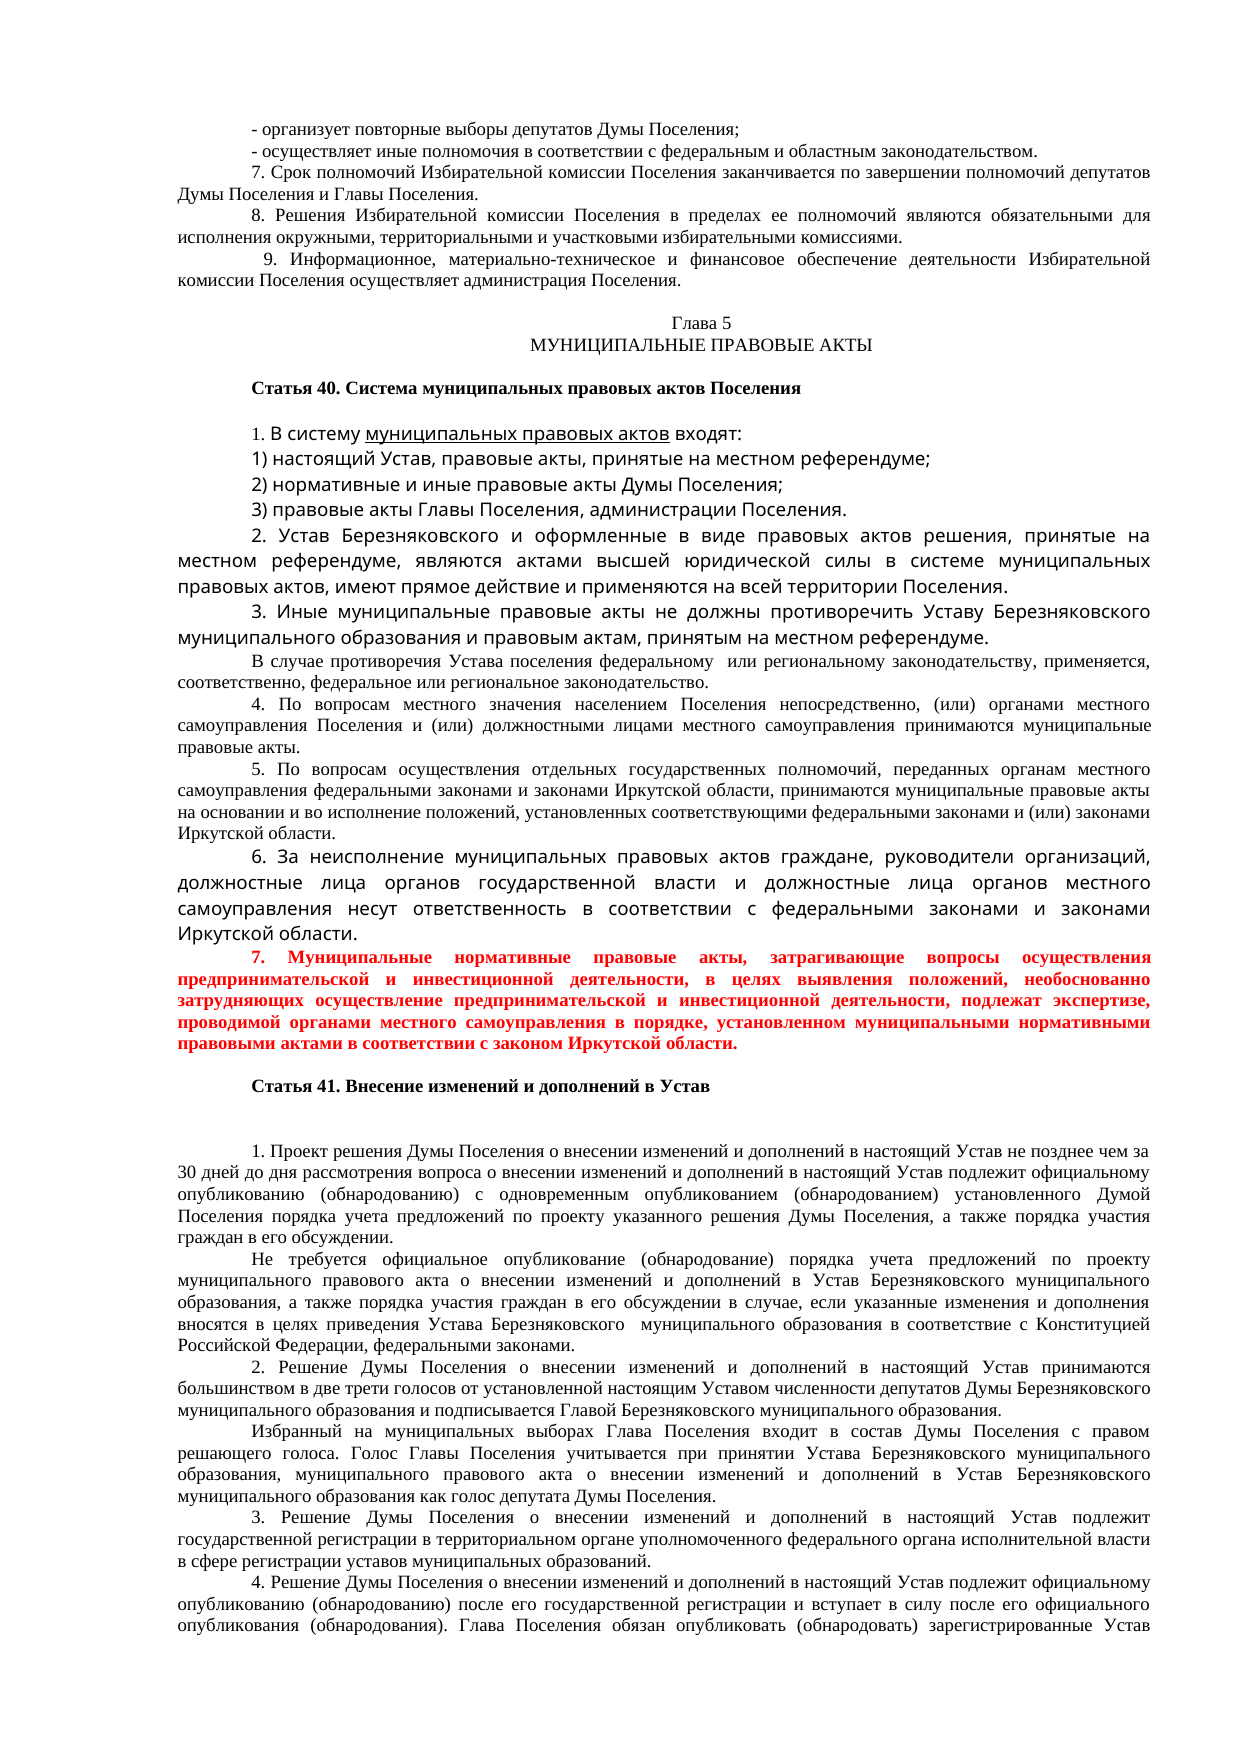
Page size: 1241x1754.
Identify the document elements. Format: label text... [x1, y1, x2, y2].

text 7. Муниципальные нормативные правовые акты, затрагивающие вопросы осуществления предпринимательской и инвестиционной деятельности, в целях выявления положений, необоснованно затрудняющих осуществление предпринимательской и инвестиционной деятельности, подлежат экспертизе, проводимой органами местного самоуправления в порядке, установленном муниципальными нормативными правовыми актами в соответствии с законом Иркутской области. [177, 946, 1152, 1054]
text 5. По вопросам осуществления отдельных государственных полномочий, переданных органам местного самоуправления федеральными законами и законами Иркутской области, принимаются муниципальные правовые акты на основании и во исполнение положений, установленных соответствующими федеральными законами и (или) законами Иркутской области. [177, 757, 1152, 844]
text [177, 1571, 1152, 1636]
text Статья 41. Внесение изменений и дополнений в Устав [177, 1075, 1152, 1097]
text 8. Решения Избирательной комиссии Поселения в пределах ее полномочий являются обязательными для исполнения окружными, территориальными и участковыми избирательными комиссиями. [177, 204, 1152, 247]
text 1. Проект решения Думы Поселения о внесении изменений и дополнений в настоящий Устав не позднее чем за 30 дней до дня рассмотрения вопроса о внесении изменений и дополнений в настоящий Устав подлежит официальному опубликованию (обнародованию) с одновременным опубликованием (обнародованием) установленного Думой Поселения порядка учета предложений по проекту указанного решения Думы Поселения, а также порядка участия граждан в его обсуждении. [177, 1140, 1152, 1248]
text 3. Решение Думы Поселения о внесении изменений и дополнений в настоящий Устав подлежит государственной регистрации в территориальном органе уполномоченного федерального органа исполнительной власти в сфере регистрации уставов муниципальных образований. [177, 1506, 1152, 1571]
text 1. В систему муниципальных правовых актов входят: [177, 420, 1152, 446]
text 3) правовые акты Главы Поселения, администрации Поселения. [177, 497, 1152, 522]
text - осуществляет иные полномочия в соответствии с федеральным и областным законодательством. [177, 140, 1152, 161]
text Не требуется официальное опубликование (обнародование) порядка учета предложений по проекту муниципального правового акта о внесении изменений и дополнений в Устав Березняковского муниципального образования, а также порядка участия граждан в его обсуждении в случае, если указанные изменения и дополнения вносятся в целях приведения Устава Березняковского муниципального образования в соответствие с Конституцией Российской Федерации, федеральными законами. [177, 1248, 1152, 1356]
text 2) нормативные и иные правовые акты Думы Поселения; [177, 471, 1152, 497]
text 7. Срок полномочий Избирательной комиссии Поселения заканчивается по завершении полномочий депутатов Думы Поселения и Главы Поселения. [177, 161, 1152, 204]
text Глава 5 [177, 312, 1152, 334]
text МУНИЦИПАЛЬНЫЕ ПРАВОВЫЕ АКТЫ [177, 334, 1152, 355]
text 9. Информационное, материально-техническое и финансовое обеспечение деятельности Избирательной комиссии Поселения осуществляет администрация Поселения. [177, 247, 1152, 291]
text 6. За неисполнение муниципальных правовых актов граждане, руководители организаций, должностные лица органов государственной власти и должностные лица органов местного самоуправления несут ответственность в соответствии с федеральными законами и законами Иркутской области. [177, 844, 1152, 946]
text 4. По вопросам местного значения населением Поселения непосредственно, (или) органами местного самоуправления Поселения и (или) должностными лицами местного самоуправления принимаются муниципальные правовые акты. [177, 693, 1152, 757]
text 2. Устав Березняковского и оформленные в виде правовых актов решения, принятые на местном референдуме, являются актами высшей юридической силы в системе муниципальных правовых актов, имеют прямое действие и применяются на всей территории Поселения. [177, 522, 1152, 599]
text В случае противоречия Устава поселения федеральному или региональному законодательству, применяется, соответственно, федеральное или региональное законодательство. [177, 650, 1152, 693]
text 1) настоящий Устав, правовые акты, принятые на местном референдуме; [177, 446, 1152, 471]
text - организует повторные выборы депутатов Думы Поселения; [177, 118, 1152, 140]
text 2. Решение Думы Поселения о внесении изменений и дополнений в настоящий Устав принимаются большинством в две трети голосов от установленной настоящим Уставом численности депутатов Думы Березняковского муниципального образования и подписывается Главой Березняковского муниципального образования. [177, 1356, 1152, 1420]
text 3. Иные муниципальные правовые акты не должны противоречить Уставу Березняковского муниципального образования и правовым актам, принятым на местном референдуме. [177, 599, 1152, 650]
text Статья 40. Система муниципальных правовых актов Поселения [177, 377, 1152, 398]
text Избранный на муниципальных выборах Глава Поселения входит в состав Думы Поселения с правом решающего голоса. Голос Главы Поселения учитывается при принятии Устава Березняковского муниципального образования, муниципального правового акта о внесении изменений и дополнений в Устав Березняковского муниципального образования как голос депутата Думы Поселения. [177, 1420, 1152, 1506]
